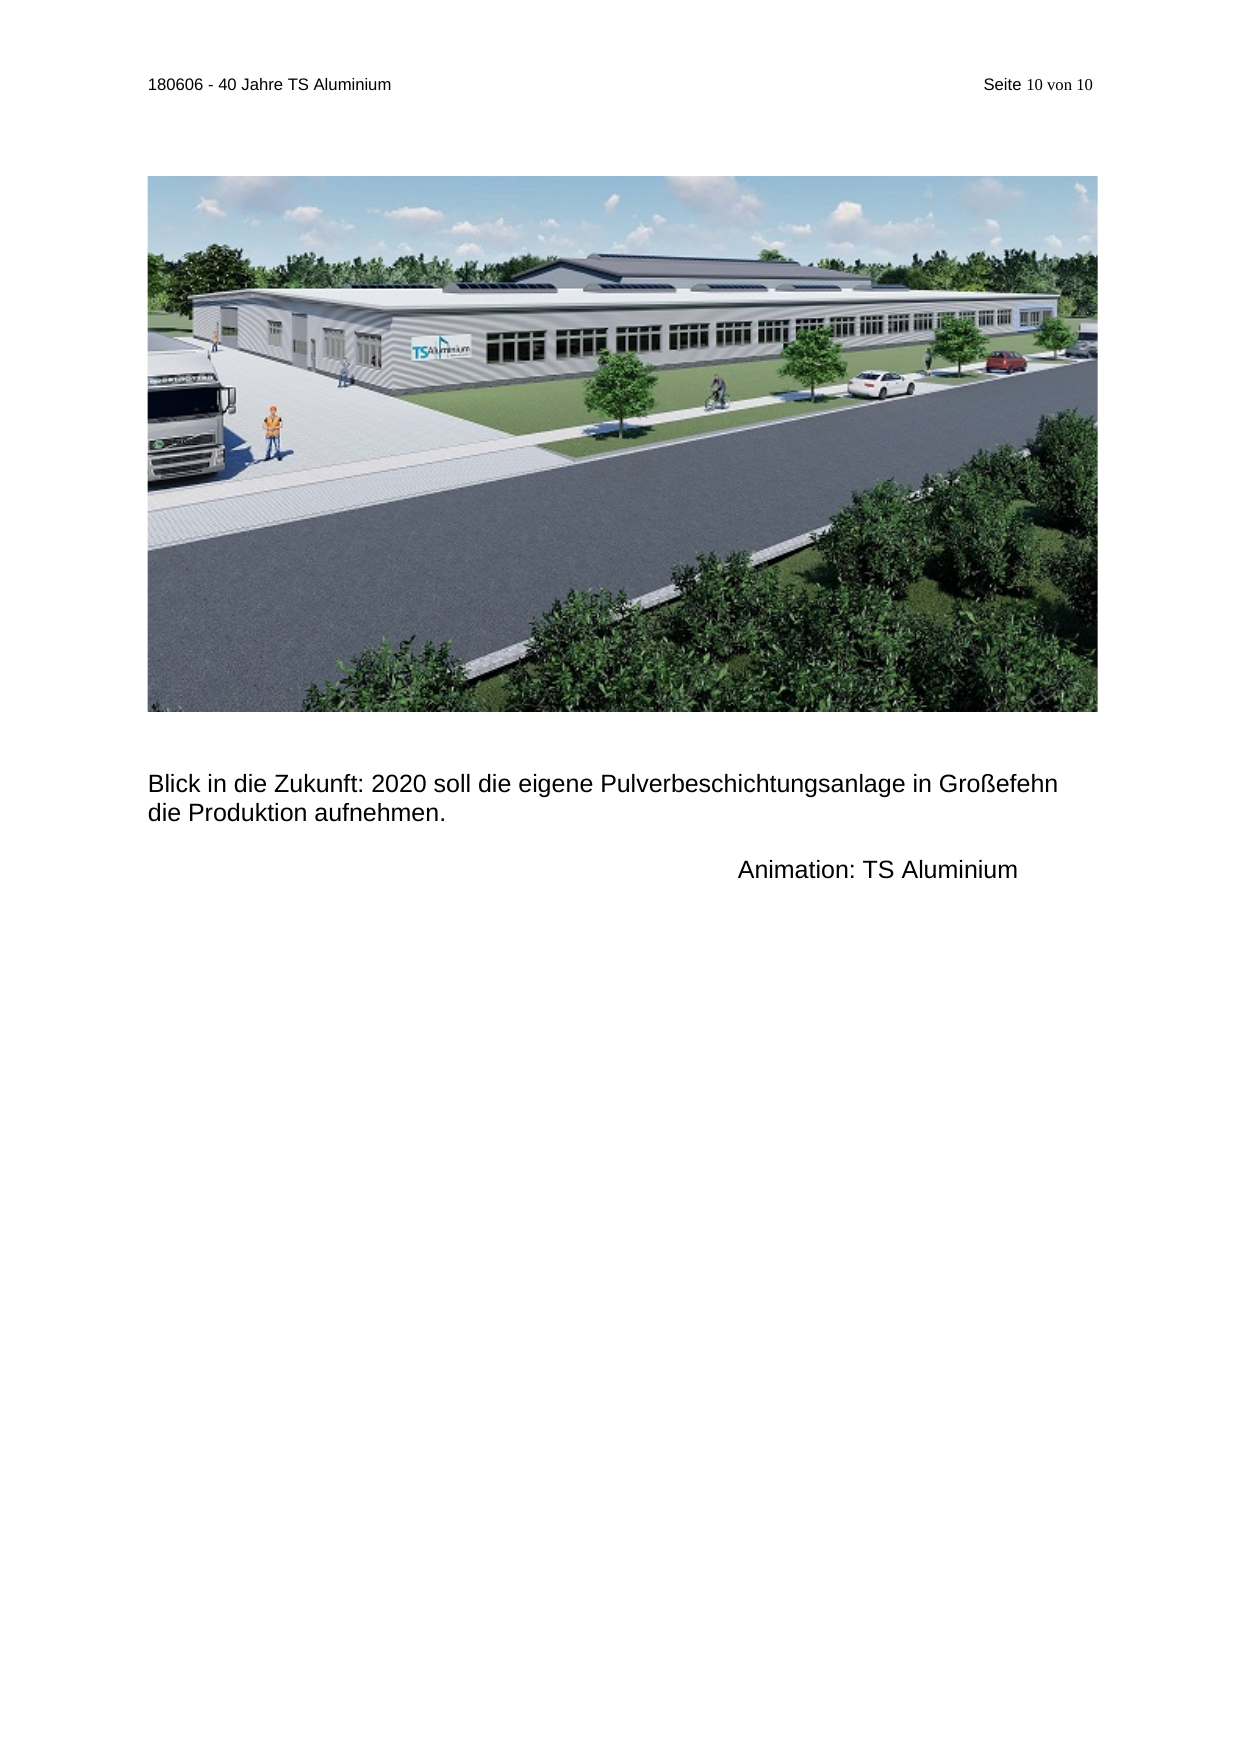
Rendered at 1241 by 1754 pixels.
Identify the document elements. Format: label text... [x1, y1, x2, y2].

picture [147, 176, 1098, 712]
list Blick in die Zukunft: 2020 soll die eigene Pulverbeschichtungsanlage in Großefehn die Produktion aufnehmen. [148, 769, 1092, 826]
list Animation: TS Aluminium [148, 855, 1092, 884]
